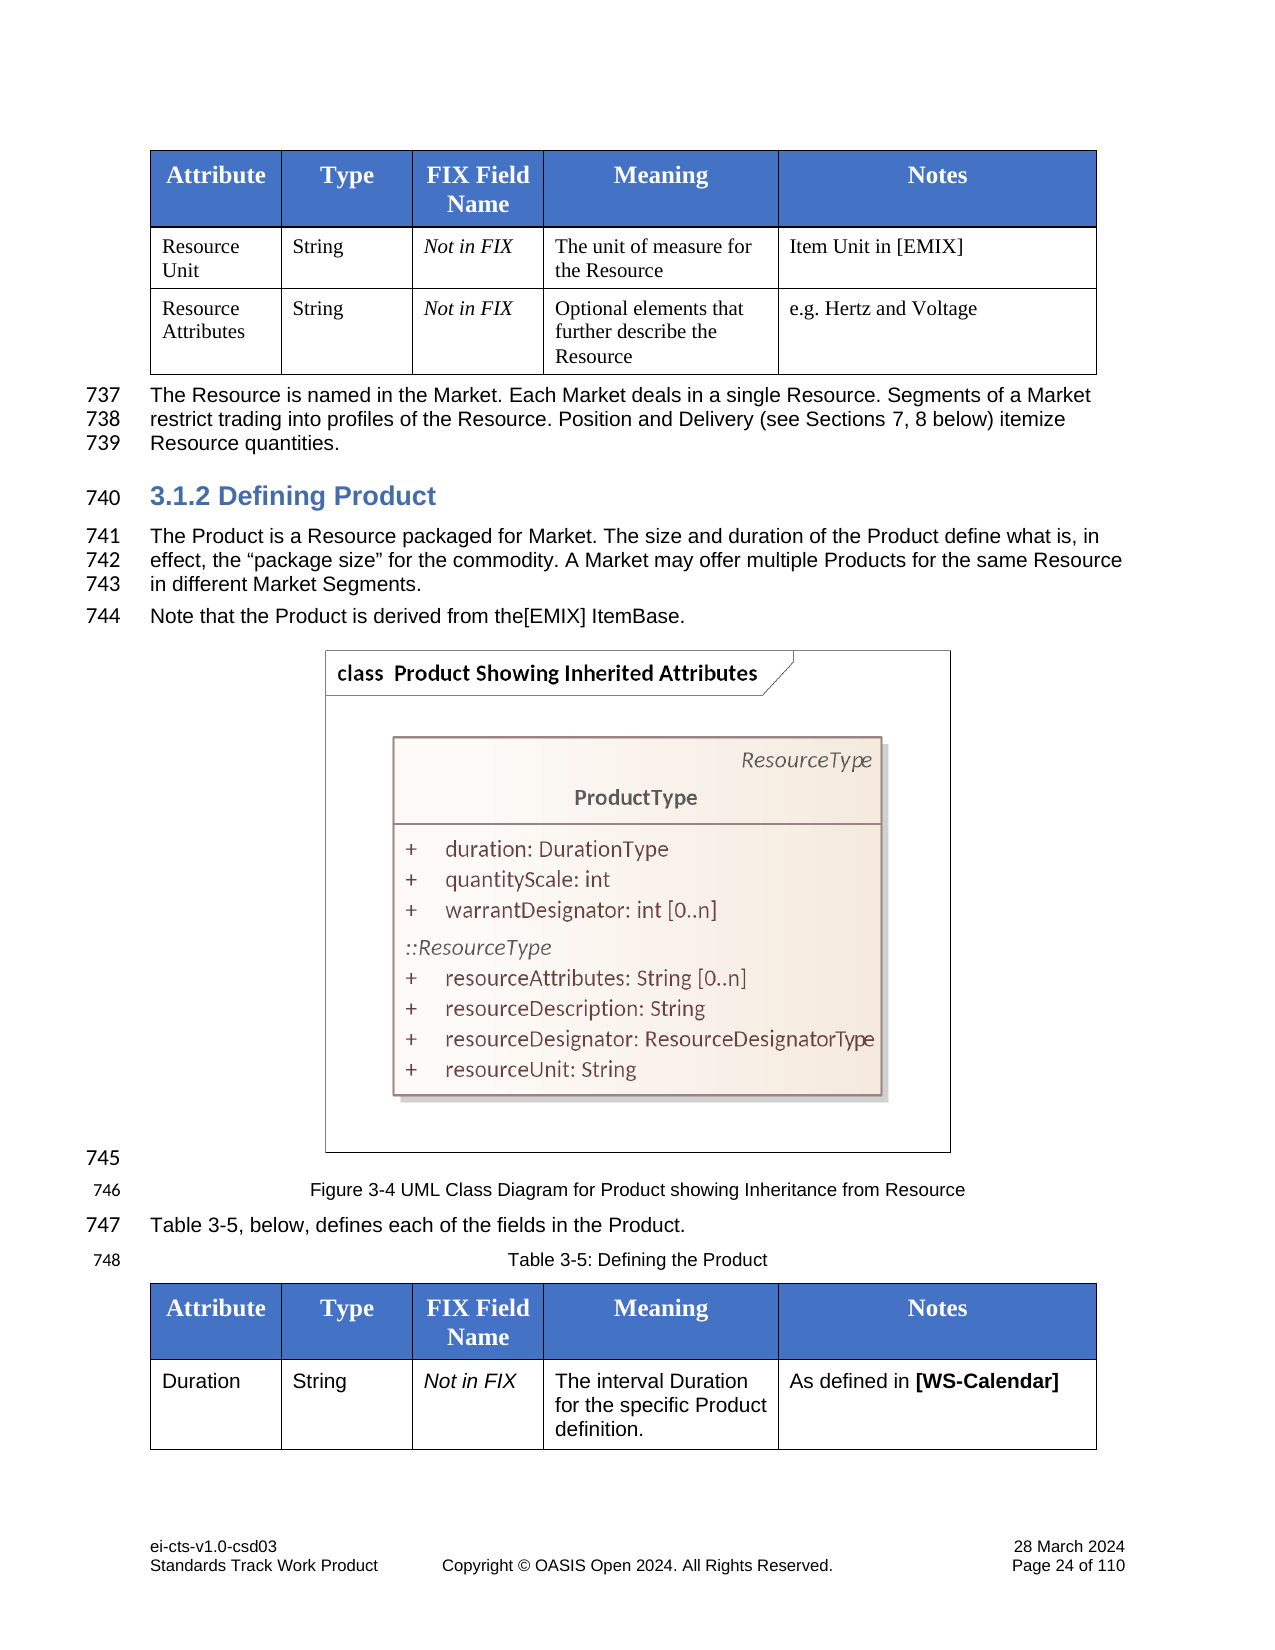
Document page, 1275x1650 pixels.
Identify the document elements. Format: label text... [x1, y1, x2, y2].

table_cell e.g. Hertz and Voltage [779, 289, 1096, 374]
table_cell The interval Duration for the specific Product definition. [544, 1360, 778, 1449]
text The Product is a Resource packaged for Market. The size and duration of the Product define what is, in effect, the “package size” for the commodity. A Market may offer multiple Products for the same Resource in different Market Segments. [150, 524, 1125, 596]
table_header Type [282, 151, 412, 226]
table_header Notes [779, 151, 1096, 226]
table_cell Duration [151, 1360, 281, 1449]
table_cell Optional elements that further describe the Resource [544, 289, 778, 374]
table_header Meaning [544, 151, 778, 226]
table_cell The unit of measure for the Resource [544, 228, 778, 288]
table_header FIX Field Name [413, 151, 543, 226]
picture [312, 636, 963, 1166]
text Note that the Product is derived from the[EMIX] ItemBase. [150, 604, 1125, 628]
table_header Attribute [151, 151, 281, 226]
table_cell String [282, 289, 412, 374]
table_header Meaning [544, 1284, 778, 1359]
text The Resource is named in the Market. Each Market deals in a single Resource. Segments of a Market restrict trading into profiles of the Resource. Position and Delivery (see Sections 7, 8 below) itemize Resource quantities. [150, 383, 1125, 455]
table_cell As defined in [WS-Calendar] [779, 1360, 1096, 1449]
table_header Attribute [151, 1284, 281, 1359]
table_header Notes [779, 1284, 1096, 1359]
table_cell String [282, 1360, 412, 1449]
table_cell Not in FIX [413, 1360, 543, 1449]
table_cell Resource Unit [151, 228, 281, 288]
table_cell Not in FIX [413, 228, 543, 288]
table_header Type [282, 1284, 412, 1359]
table_cell String [282, 228, 412, 288]
table_cell Resource Attributes [151, 289, 281, 374]
table_header FIX Field Name [413, 1284, 543, 1359]
table_cell Item Unit in [EMIX] [779, 228, 1096, 288]
table_cell Not in FIX [413, 289, 543, 374]
subtitle Defining Product [150, 480, 1125, 511]
